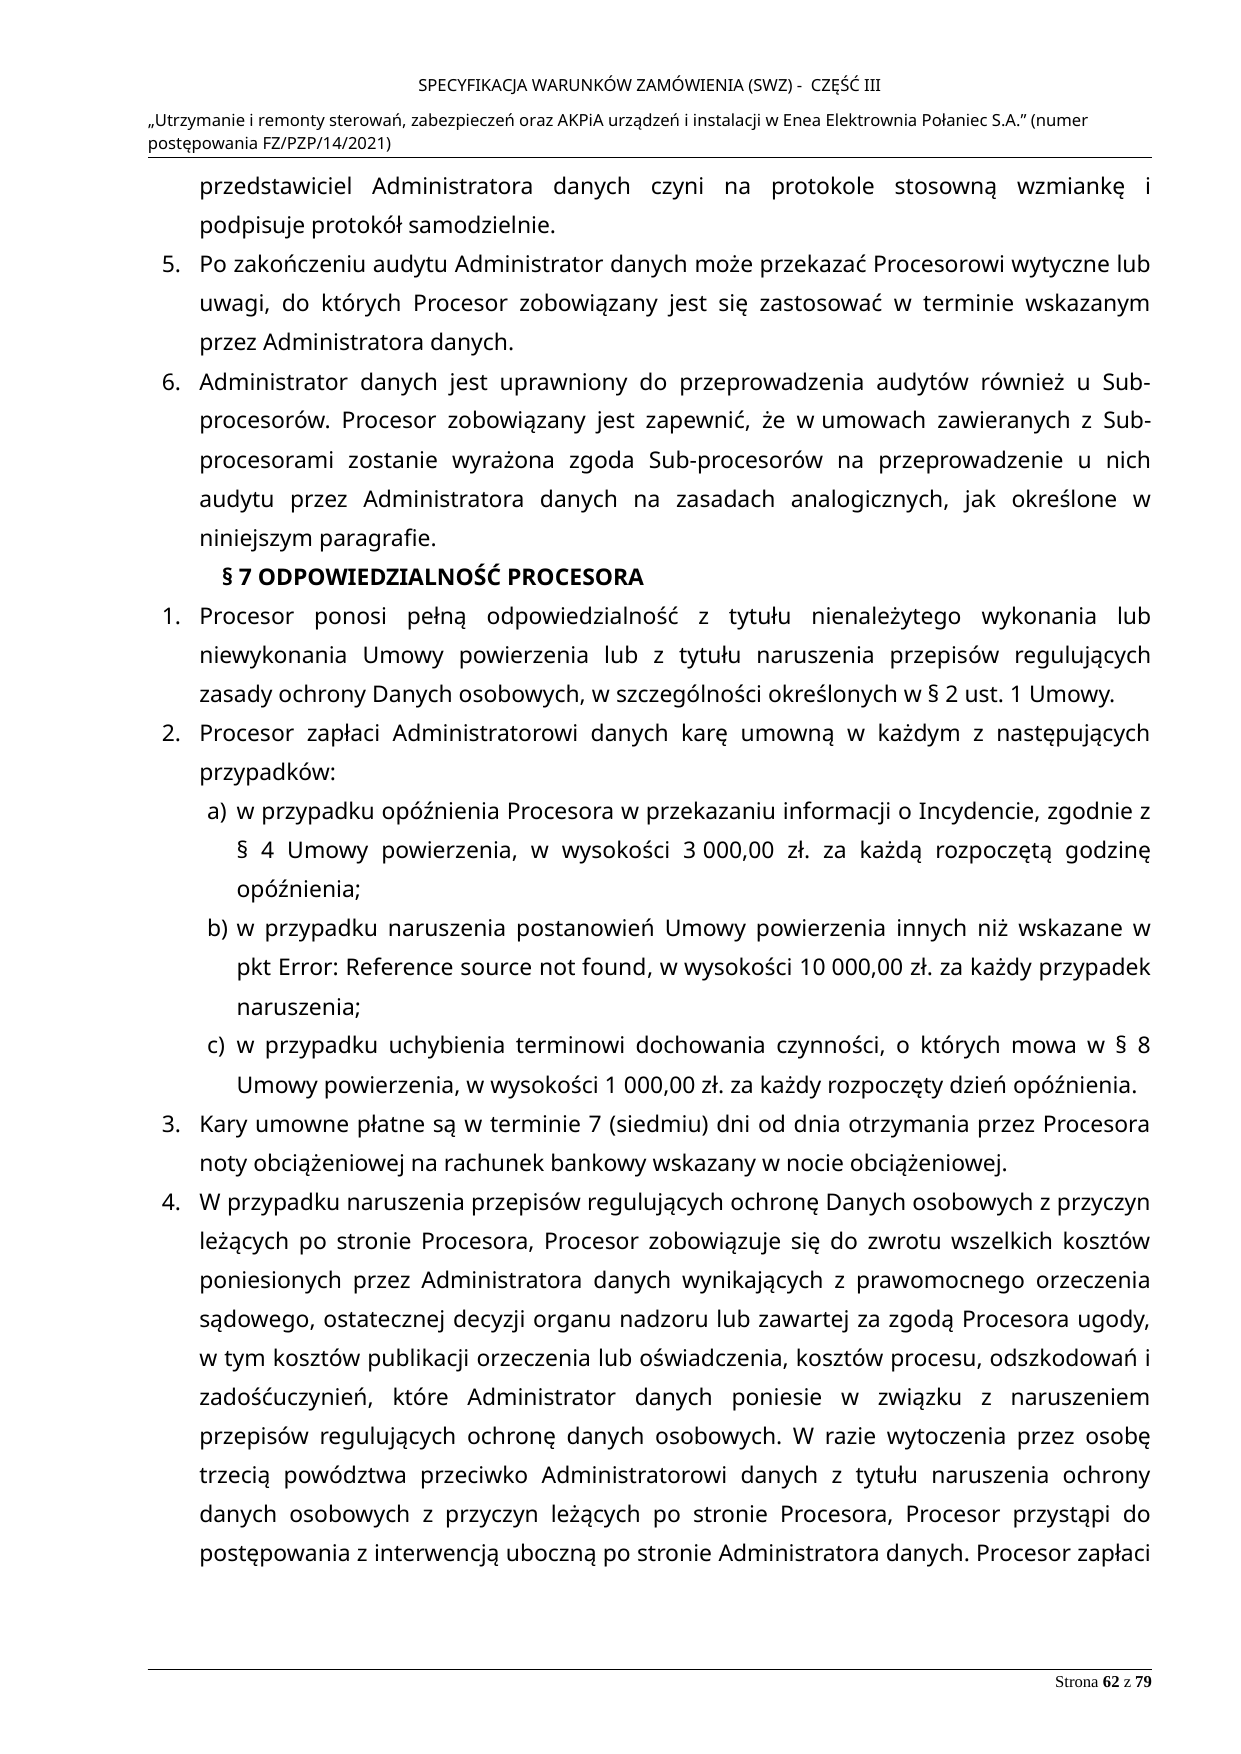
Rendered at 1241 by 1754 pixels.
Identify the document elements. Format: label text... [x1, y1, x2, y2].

subtitle Procesor ponosi pełną odpowiedzialność z tytułu nienależytego wykonania lub niewykonania Umowy powierzenia lub z tytułu naruszenia przepisów regulujących zasady ochrony Danych osobowych, w szczególności określonych w § 2 ust. 1 Umowy. [162, 600, 1152, 709]
subtitle § 7 Odpowiedzialność Procesora [222, 561, 1152, 592]
subtitle Po zakończeniu audytu Administrator danych może przekazać Procesorowi wytyczne lub uwagi, do których Procesor zobowiązany jest się zastosować w terminie wskazanym przez Administratora danych. [162, 248, 1152, 358]
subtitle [162, 170, 1152, 240]
subtitle Procesor zapłaci Administratorowi danych karę umowną w każdym z następujących przypadków: [162, 717, 1152, 787]
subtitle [162, 1186, 1152, 1568]
subtitle Kary umowne płatne są w terminie 7 (siedmiu) dni od dnia otrzymania przez Procesora noty obciążeniowej na rachunek bankowy wskazany w nocie obciążeniowej. [162, 1108, 1152, 1178]
list w przypadku opóźnienia Procesora w przekazaniu informacji o Incydencie, zgodnie z § 4 Umowy powierzenia, w wysokości 3 000,00 zł. za każdą rozpoczętą godzinę opóźnienia; [207, 795, 1152, 904]
subtitle Administrator danych jest uprawniony do przeprowadzenia audytów również u Sub-procesorów. Procesor zobowiązany jest zapewnić, że w umowach zawieranych z Sub-procesorami zostanie wyrażona zgoda Sub-procesorów na przeprowadzenie u nich audytu przez Administratora danych na zasadach analogicznych, jak określone w niniejszym paragrafie. [162, 365, 1152, 553]
list w przypadku uchybienia terminowi dochowania czynności, o których mowa w § 8 Umowy powierzenia, w wysokości 1 000,00 zł. za każdy rozpoczęty dzień opóźnienia. [207, 1029, 1152, 1100]
